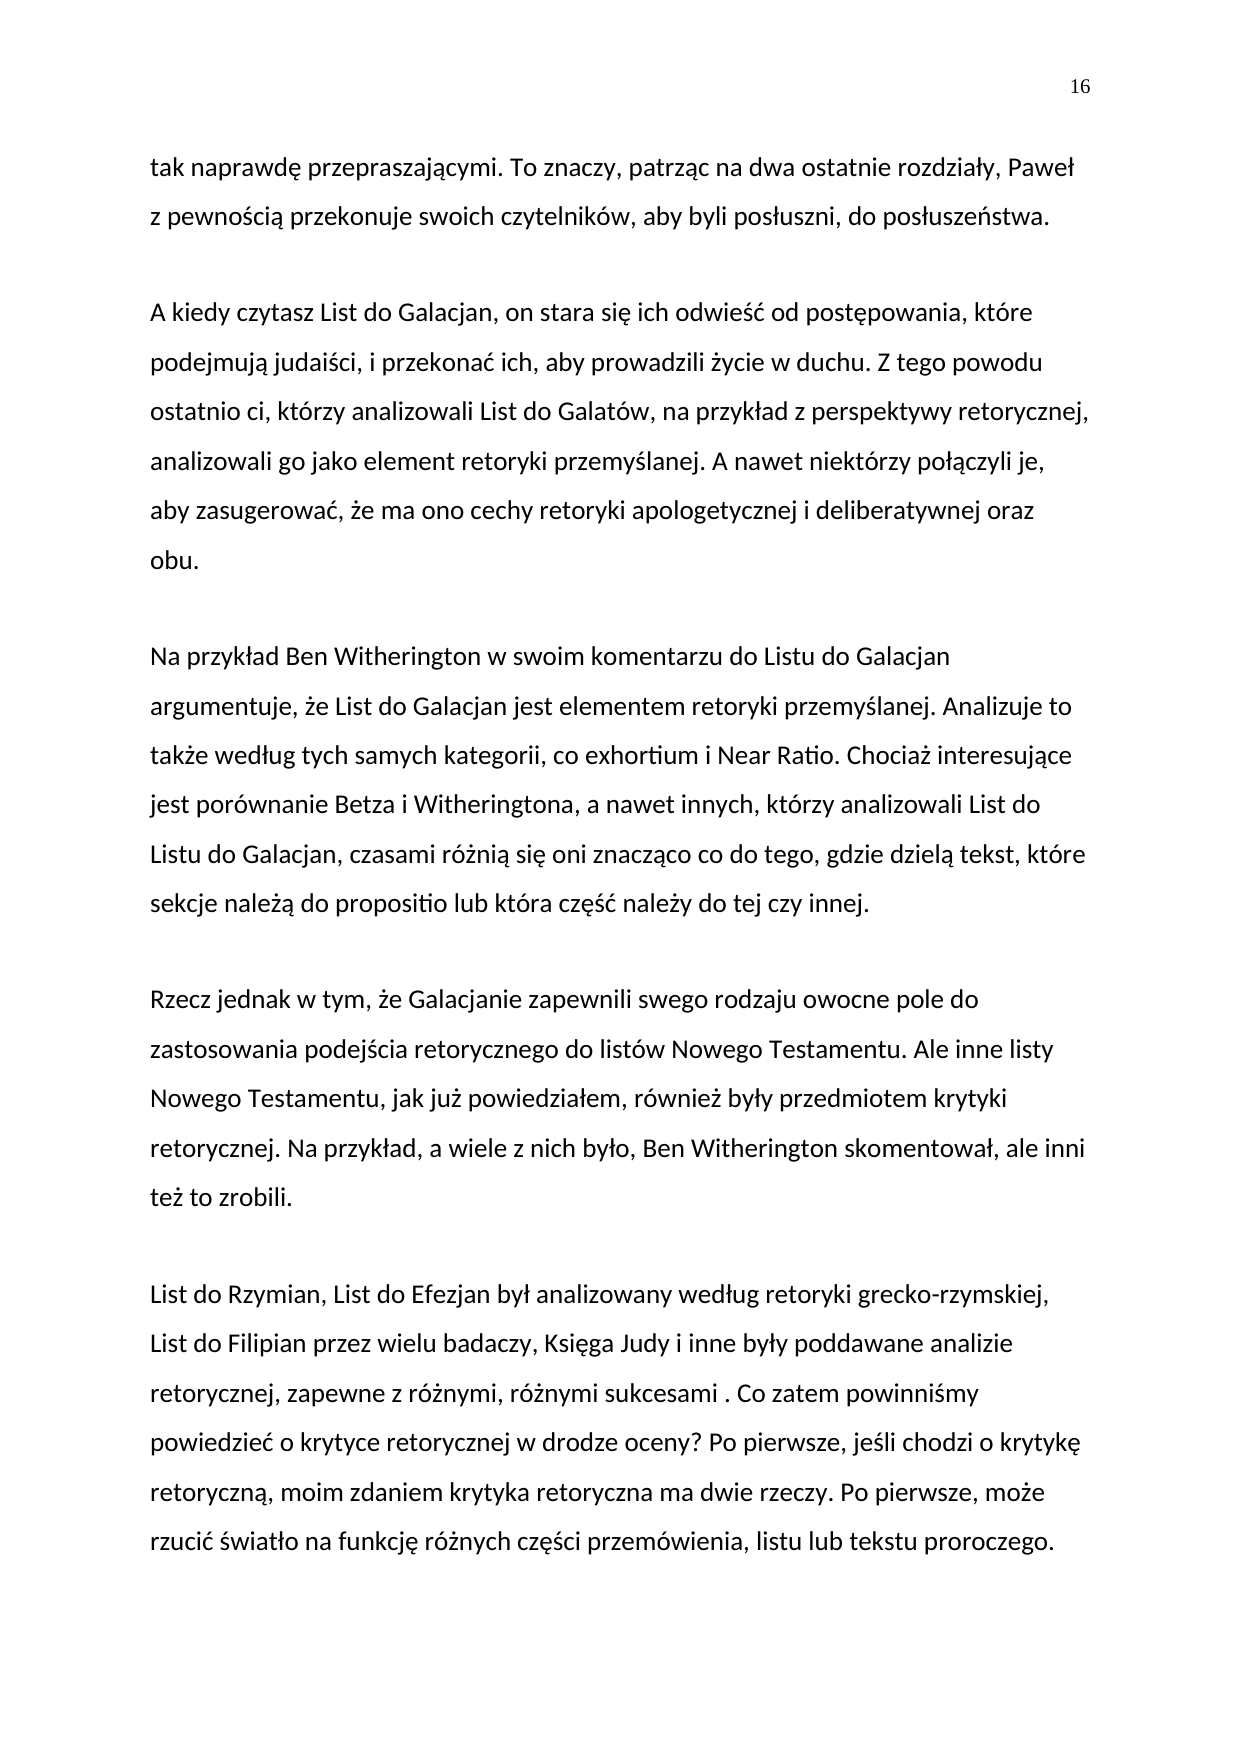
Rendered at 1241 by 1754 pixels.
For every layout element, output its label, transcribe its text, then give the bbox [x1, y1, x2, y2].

text Rzecz jednak w tym, że Galacjanie zapewnili swego rodzaju owocne pole do zastosowania podejścia retorycznego do listów Nowego Testamentu. Ale inne listy Nowego Testamentu, jak już powiedziałem, również były przedmiotem krytyki retorycznej. Na przykład, a wiele z nich było, Ben Witherington skomentował, ale inni też to zrobili. [150, 983, 1090, 1214]
text List do Rzymian, List do Efezjan był analizowany według retoryki grecko-rzymskiej, List do Filipian przez wielu badaczy, Księga Judy i inne były poddawane analizie retorycznej, zapewne z różnymi, różnymi sukcesami . Co zatem powinniśmy powiedzieć o krytyce retorycznej w drodze oceny? Po pierwsze, jeśli chodzi o krytykę retoryczną, moim zdaniem krytyka retoryczna ma dwie rzeczy. Po pierwsze, może rzucić światło na funkcję różnych części przemówienia, listu lub tekstu proroczego. [150, 1277, 1090, 1557]
text Na przykład Ben Witherington w swoim komentarzu do Listu do Galacjan argumentuje, że List do Galacjan jest elementem retoryki przemyślanej. Analizuje to także według tych samych kategorii, co exhortium i Near Ratio. Chociaż interesujące jest porównanie Betza i Witheringtona, a nawet innych, którzy analizowali List do Listu do Galacjan, czasami różnią się oni znacząco co do tego, gdzie dzielą tekst, które sekcje należą do propositio lub która część należy do tej czy innej. [150, 639, 1090, 919]
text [150, 150, 1090, 232]
text A kiedy czytasz List do Galacjan, on stara się ich odwieść od postępowania, które podejmują judaiści, i przekonać ich, aby prowadzili życie w duchu. Z tego powodu ostatnio ci, którzy analizowali List do Galatów, na przykład z perspektywy retorycznej, analizowali go jako element retoryki przemyślanej. A nawet niektórzy połączyli je, aby zasugerować, że ma ono cechy retoryki apologetycznej i deliberatywnej oraz obu. [150, 296, 1090, 576]
